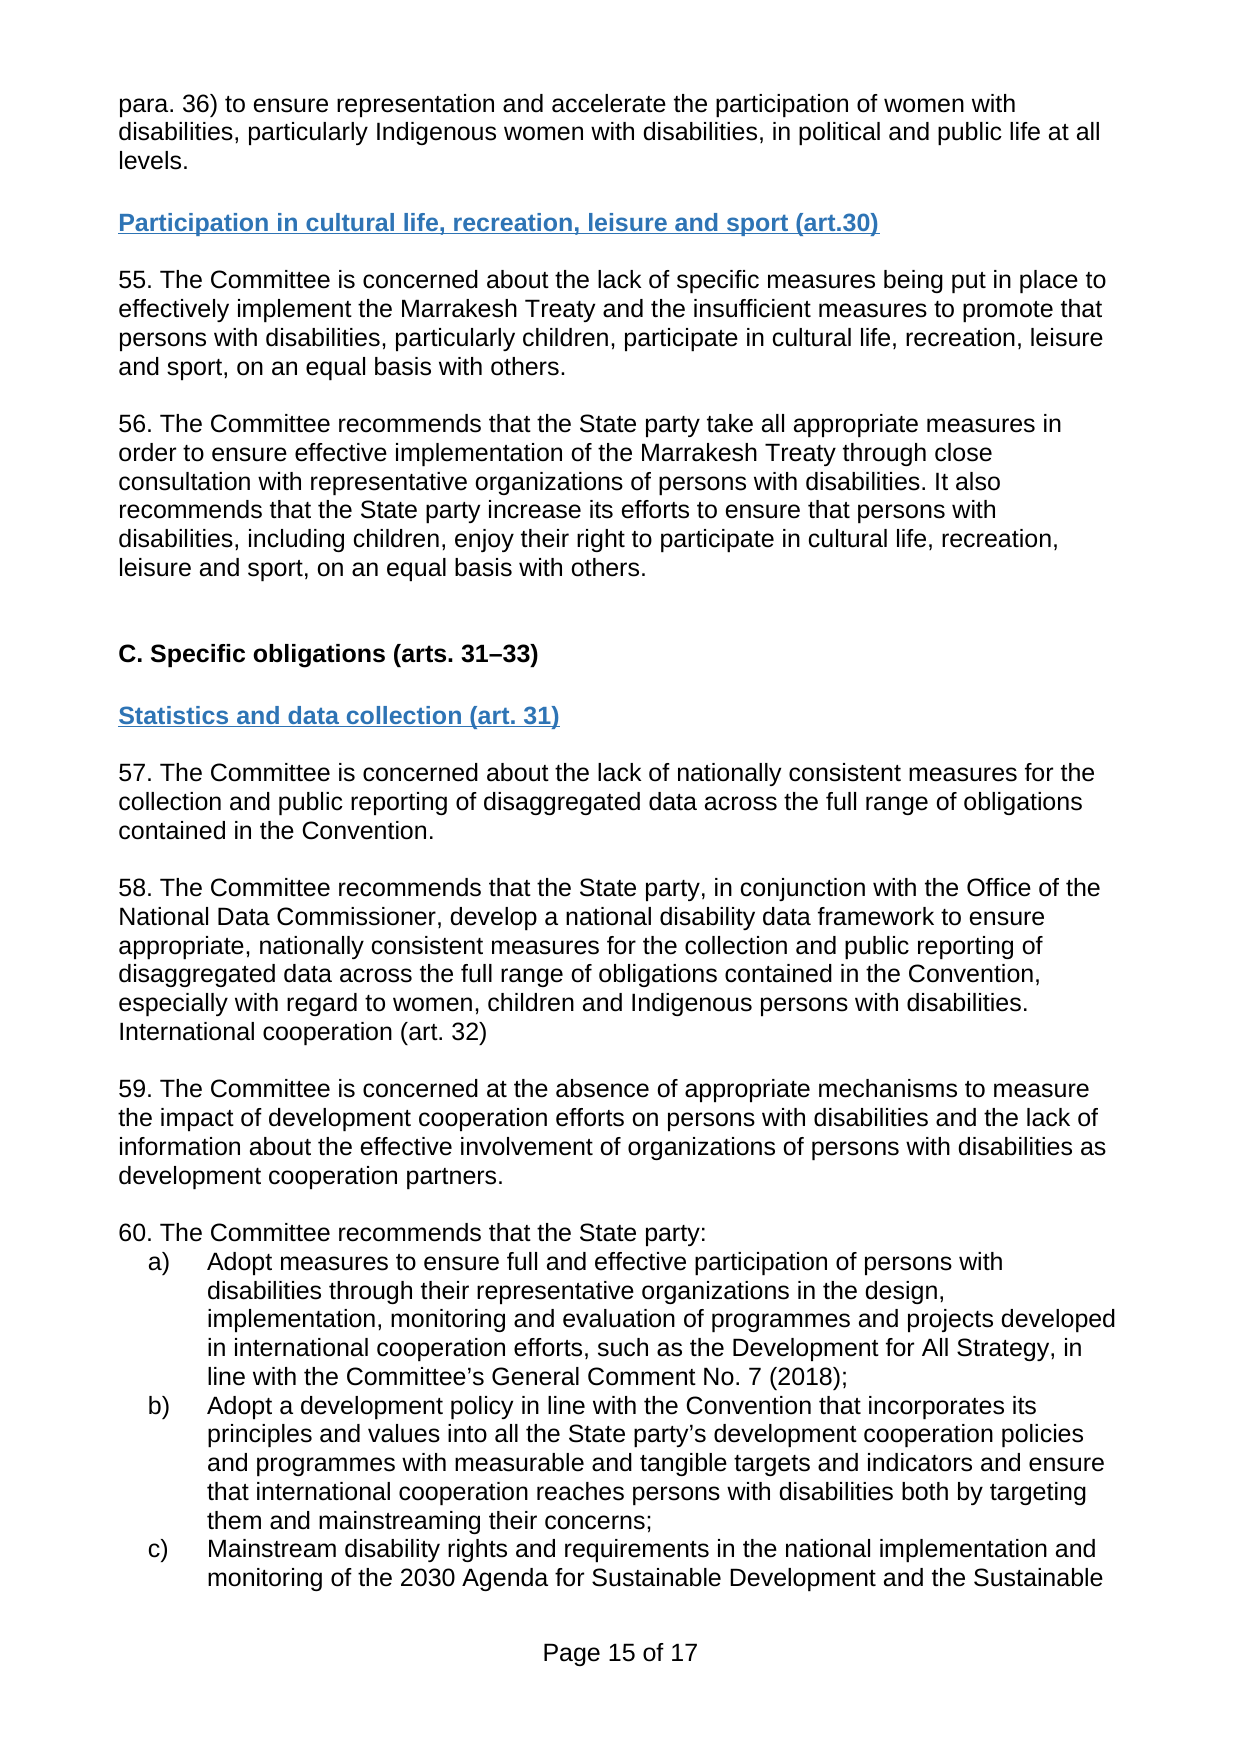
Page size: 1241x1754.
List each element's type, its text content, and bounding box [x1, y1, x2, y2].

list Adopt a development policy in line with the Convention that incorporates its principles and values into all the State party’s development cooperation policies and programmes with measurable and tangible targets and indicators and ensure that international cooperation reaches persons with disabilities both by targeting them and mainstreaming their concerns; [148, 1391, 1122, 1534]
text 60. The Committee recommends that the State party: [118, 1218, 1122, 1247]
subtitle C. Specific obligations (arts. 31–33) [118, 639, 1122, 697]
text 55. The Committee is concerned about the lack of specific measures being put in place to effectively implement the Marrakesh Treaty and the insufficient measures to promote that persons with disabilities, particularly children, participate in cultural life, recreation, leisure and sport, on an equal basis with others. [118, 265, 1122, 409]
list Adopt measures to ensure full and effective participation of persons with disabilities through their representative organizations in the design, implementation, monitoring and evaluation of programmes and projects developed in international cooperation efforts, such as the Development for All Strategy, in line with the Committee’s General Comment No. 7 (2018); [148, 1247, 1122, 1391]
text 58. The Committee recommends that the State party, in conjunction with the Office of the National Data Commissioner, develop a national disability data framework to ensure appropriate, nationally consistent measures for the collection and public reporting of disaggregated data across the full range of obligations contained in the Convention, especially with regard to women, children and Indigenous persons with disabilities. International cooperation (art. 32) [118, 873, 1122, 1074]
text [118, 89, 1122, 204]
subtitle Statistics and data collection (art. 31) [118, 701, 1122, 758]
subtitle Participation in cultural life, recreation, leisure and sport (art.30) [118, 208, 1122, 265]
text 59. The Committee is concerned at the absence of appropriate mechanisms to measure the impact of development cooperation efforts on persons with disabilities and the lack of information about the effective involvement of organizations of persons with disabilities as development cooperation partners. [118, 1074, 1122, 1218]
text 56. The Committee recommends that the State party take all appropriate measures in order to ensure effective implementation of the Marrakesh Treaty through close consultation with representative organizations of persons with disabilities. It also recommends that the State party increase its efforts to ensure that persons with disabilities, including children, enjoy their right to participate in cultural life, recreation, leisure and sport, on an equal basis with others. [118, 409, 1122, 610]
text 57. The Committee is concerned about the lack of nationally consistent measures for the collection and public reporting of disaggregated data across the full range of obligations contained in the Convention. [118, 758, 1122, 873]
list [148, 1534, 1122, 1592]
